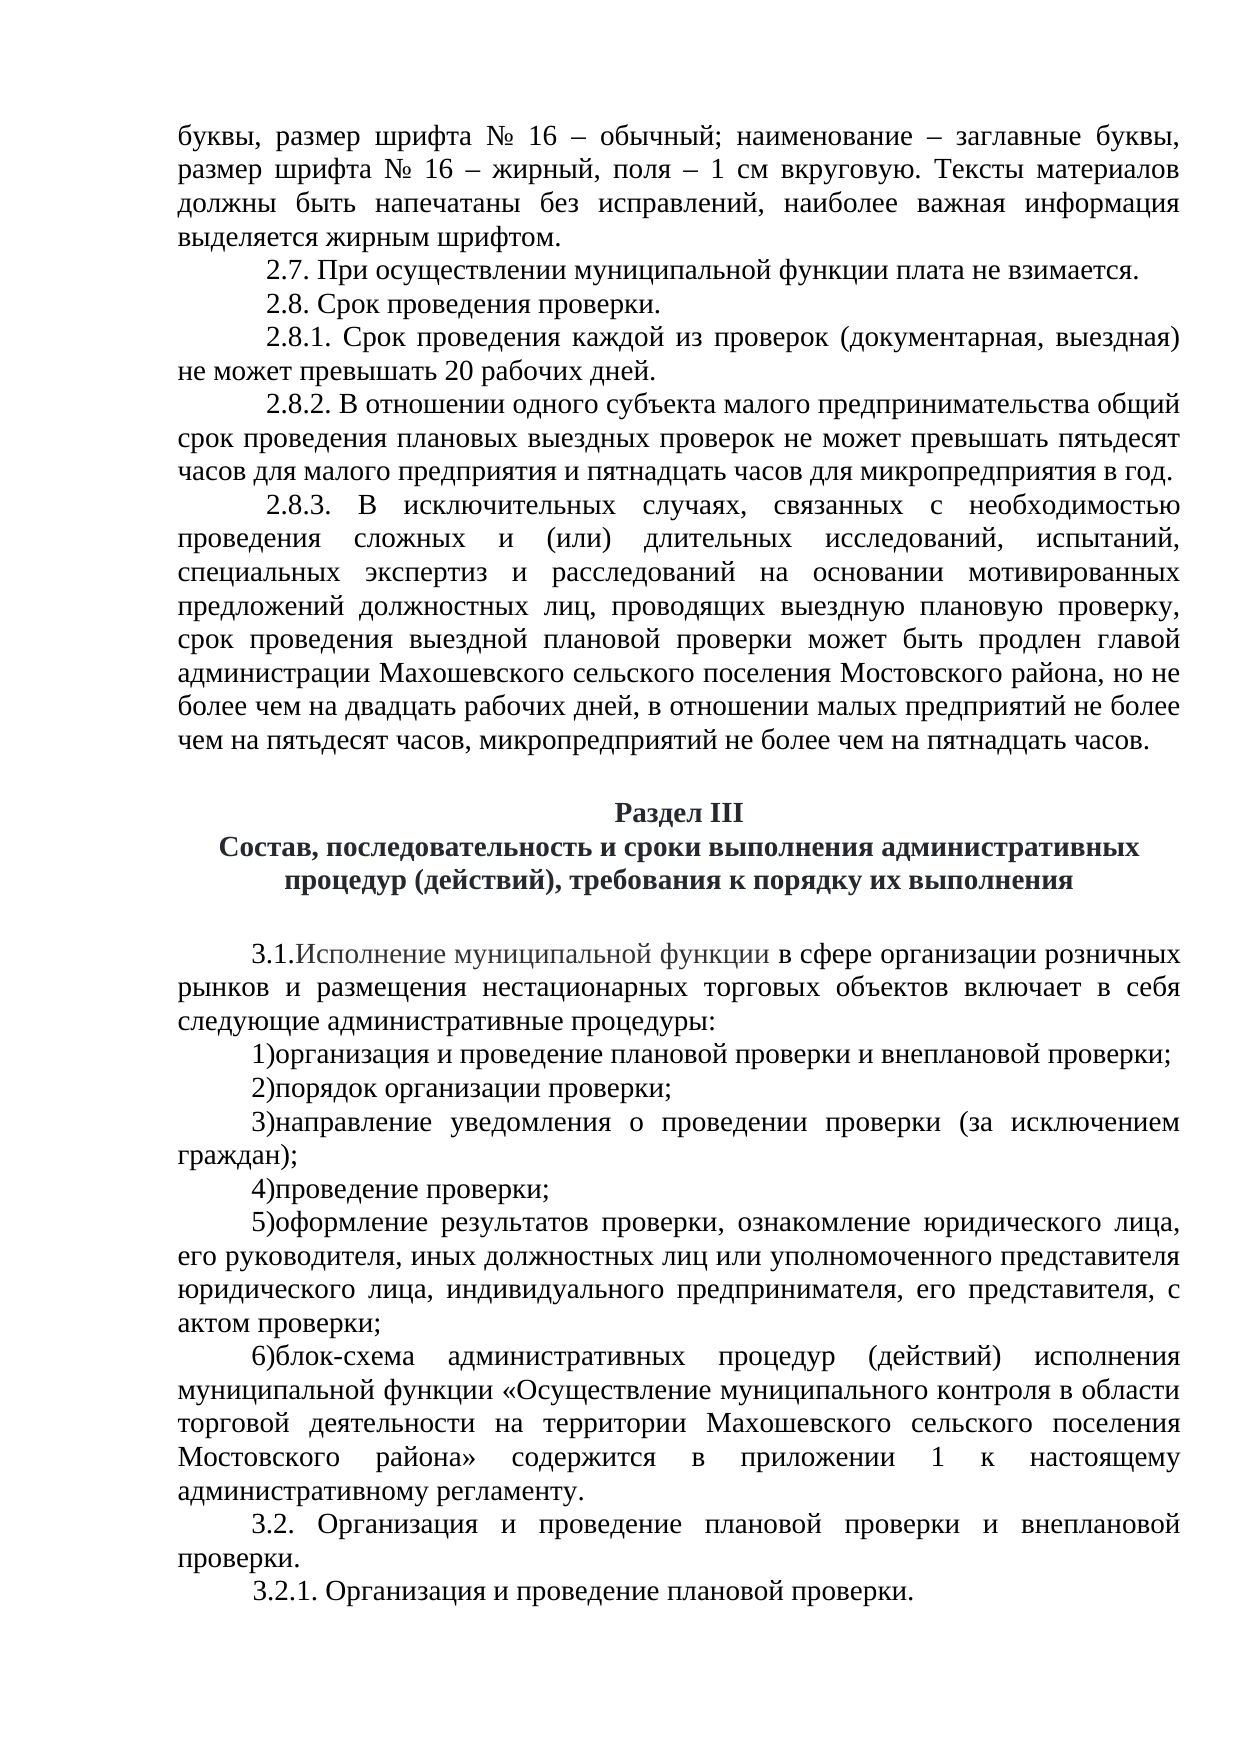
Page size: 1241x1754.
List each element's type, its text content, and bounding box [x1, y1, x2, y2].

text 5)оформление результатов проверки, ознакомление юридического лица, его руководителя, иных должностных лиц или уполномоченного представителя юридического лица, индивидуального предпринимателя, его представителя, с актом проверки; [177, 1204, 1181, 1338]
text 3.2.1. Организация и проведение плановой проверки. [177, 1573, 1181, 1607]
text 2.7. При осуществлении муниципальной функции плата не взимается. [177, 252, 1181, 286]
text 6)блок-схема административных процедур (действий) исполнения муниципальной функции «Осуществление муниципального контроля в области торговой деятельности на территории Махошевского сельского поселения Мостовского района» содержится в приложении 1 к настоящему административному регламенту. [177, 1338, 1181, 1506]
text 3)направление уведомления о проведении проверки (за исключением граждан); [177, 1104, 1181, 1171]
text 2.8.3. В исключительных случаях, связанных с необходимостью проведения сложных и (или) длительных исследований, испытаний, специальных экспертиз и расследований на основании мотивированных предложений должностных лиц, проводящих выездную плановую проверку, срок проведения выездной плановой проверки может быть продлен главой администрации Махошевского сельского поселения Мостовского района, но не более чем на двадцать рабочих дней, в отношении малых предприятий не более чем на пятьдесят часов, микропредприятий не более чем на пятнадцать часов. [177, 487, 1181, 755]
text 2.8.2. В отношении одного субъекта малого предпринимательства общий срок проведения плановых выездных проверок не может превышать пятьдесят часов для малого предприятия и пятнадцать часов для микропредприятия в год. [177, 386, 1181, 487]
text 2.8. Срок проведения проверки. [177, 286, 1181, 319]
text 3.2. Организация и проведение плановой проверки и внеплановой проверки. [177, 1506, 1181, 1573]
text 2)порядок организации проверки; [177, 1070, 1181, 1104]
text 1)организация и проведение плановой проверки и внеплановой проверки; [177, 1037, 1181, 1070]
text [177, 118, 1181, 252]
text 4)проведение проверки; [177, 1171, 1181, 1204]
text Раздел III Состав, последовательность и сроки выполнения административных процедур (действий), требования к порядку их выполнения [177, 795, 1181, 896]
text 2.8.1. Срок проведения каждой из проверок (документарная, выездная) не может превышать 20 рабочих дней. [177, 319, 1181, 386]
text 3.1.Исполнение муниципальной функции в сфере организации розничных рынков и размещения нестационарных торговых объектов включает в себя следующие административные процедуры: [177, 936, 1181, 1037]
